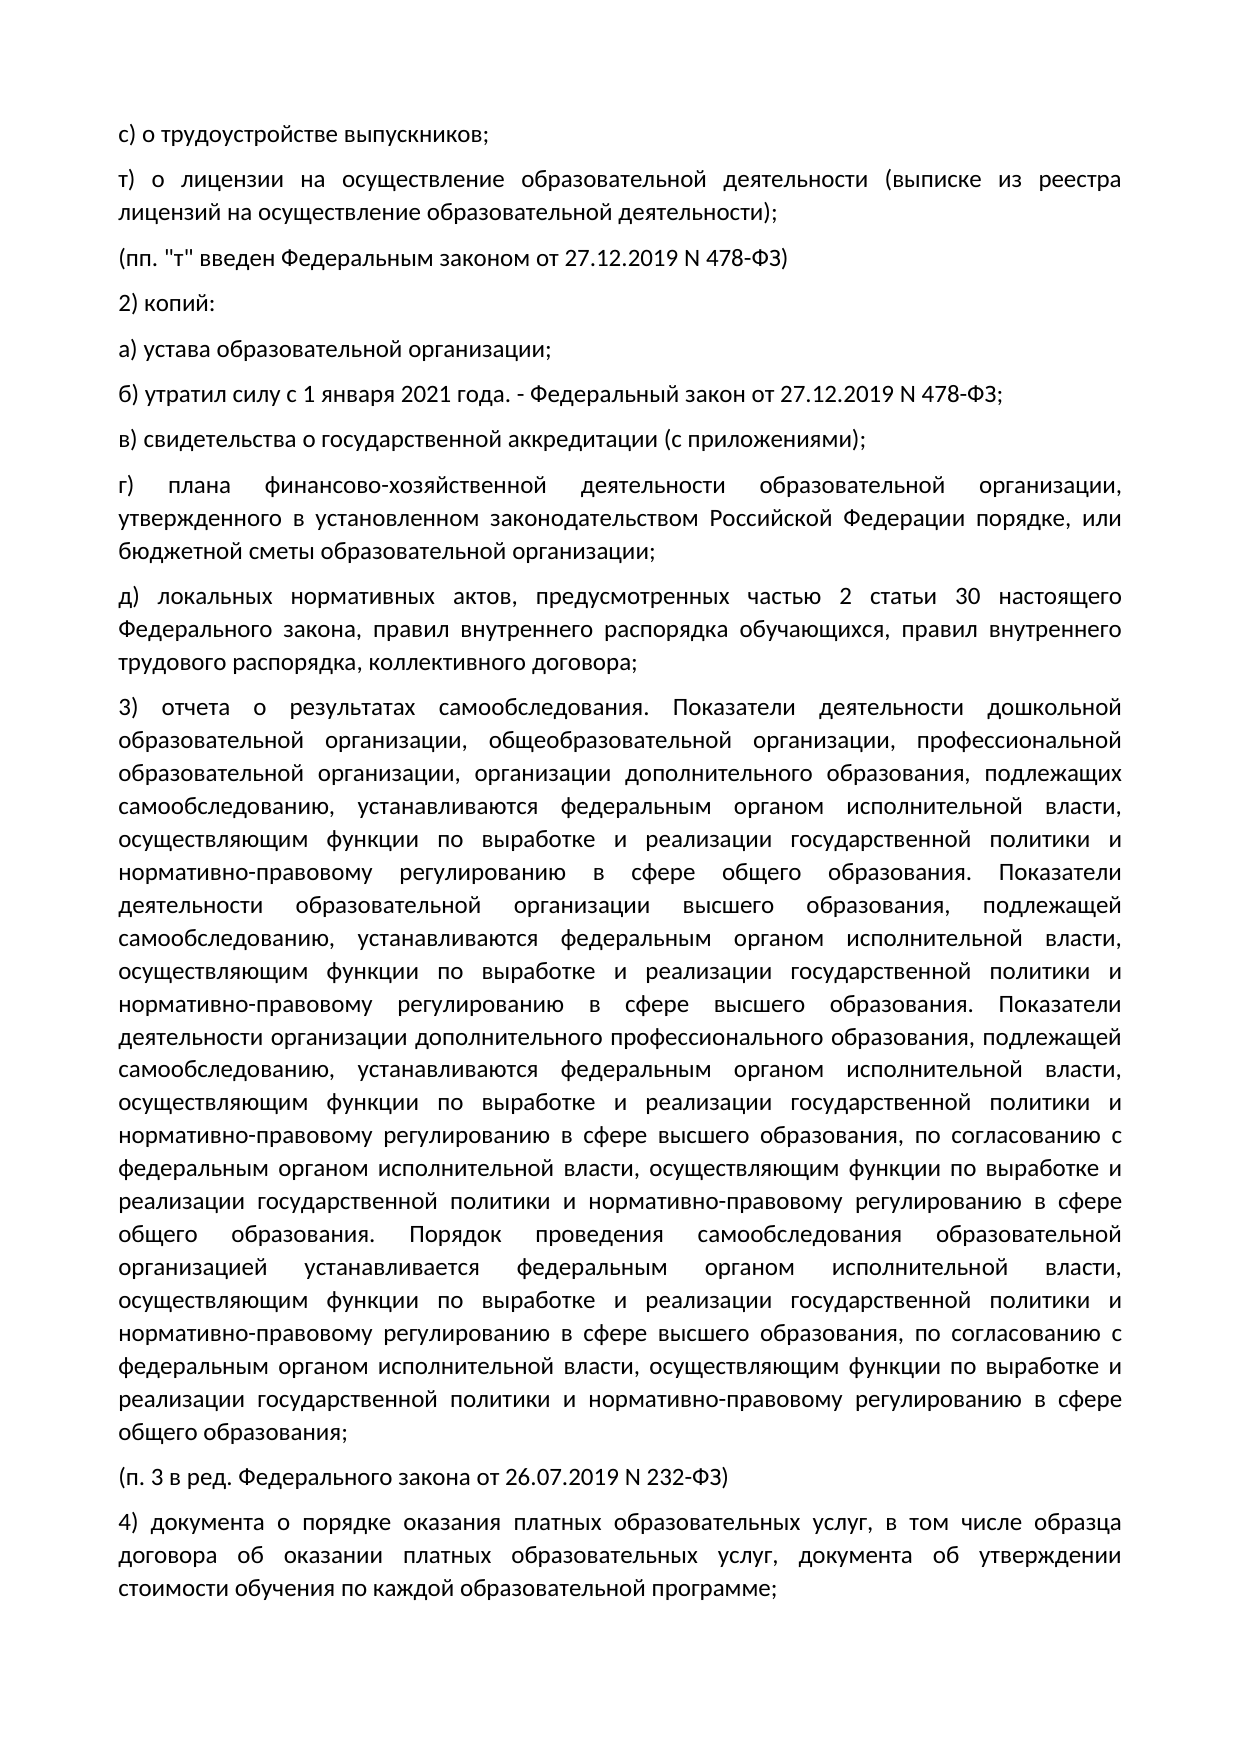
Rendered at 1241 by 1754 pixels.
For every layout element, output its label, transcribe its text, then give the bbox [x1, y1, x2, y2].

text в) свидетельства о государственной аккредитации (с приложениями); [118, 423, 1122, 454]
text б) утратил силу с 1 января 2021 года. - Федеральный закон от 27.12.2019 N 478-ФЗ; [118, 378, 1122, 409]
text а) устава образовательной организации; [118, 333, 1122, 363]
text 3) отчета о результатах самообследования. Показатели деятельности дошкольной образовательной организации, общеобразовательной организации, профессиональной образовательной организации, организации дополнительного образования, подлежащих самообследованию, устанавливаются федеральным органом исполнительной власти, осуществляющим функции по выработке и реализации государственной политики и нормативно-правовому регулированию в сфере общего образования. Показатели деятельности образовательной организации высшего образования, подлежащей самообследованию, устанавливаются федеральным органом исполнительной власти, осуществляющим функции по выработке и реализации государственной политики и нормативно-правовому регулированию в сфере высшего образования. Показатели деятельности организации дополнительного профессионального образования, подлежащей самообследованию, устанавливаются федеральным органом исполнительной власти, осуществляющим функции по выработке и реализации государственной политики и нормативно-правовому регулированию в сфере высшего образования, по согласованию с федеральным органом исполнительной власти, осуществляющим функции по выработке и реализации государственной политики и нормативно-правовому регулированию в сфере общего образования. Порядок проведения самообследования образовательной организацией устанавливается федеральным органом исполнительной власти, осуществляющим функции по выработке и реализации государственной политики и нормативно-правовому регулированию в сфере высшего образования, по согласованию с федеральным органом исполнительной власти, осуществляющим функции по выработке и реализации государственной политики и нормативно-правовому регулированию в сфере общего образования; [118, 691, 1122, 1446]
text 4) документа о порядке оказания платных образовательных услуг, в том числе образца договора об оказании платных образовательных услуг, документа об утверждении стоимости обучения по каждой образовательной программе; [118, 1506, 1122, 1603]
text г) плана финансово-хозяйственной деятельности образовательной организации, утвержденного в установленном законодательством Российской Федерации порядке, или бюджетной сметы образовательной организации; [118, 469, 1122, 565]
text (п. 3 в ред. Федерального закона от 26.07.2019 N 232-ФЗ) [118, 1461, 1122, 1492]
text д) локальных нормативных актов, предусмотренных частью 2 статьи 30 настоящего Федерального закона, правил внутреннего распорядка обучающихся, правил внутреннего трудового распорядка, коллективного договора; [118, 580, 1122, 677]
text 2) копий: [118, 287, 1122, 318]
text с) о трудоустройстве выпускников; [118, 118, 1122, 149]
text (пп. "т" введен Федеральным законом от 27.12.2019 N 478-ФЗ) [118, 242, 1122, 272]
text т) о лицензии на осуществление образовательной деятельности (выписке из реестра лицензий на осуществление образовательной деятельности); [118, 163, 1122, 227]
